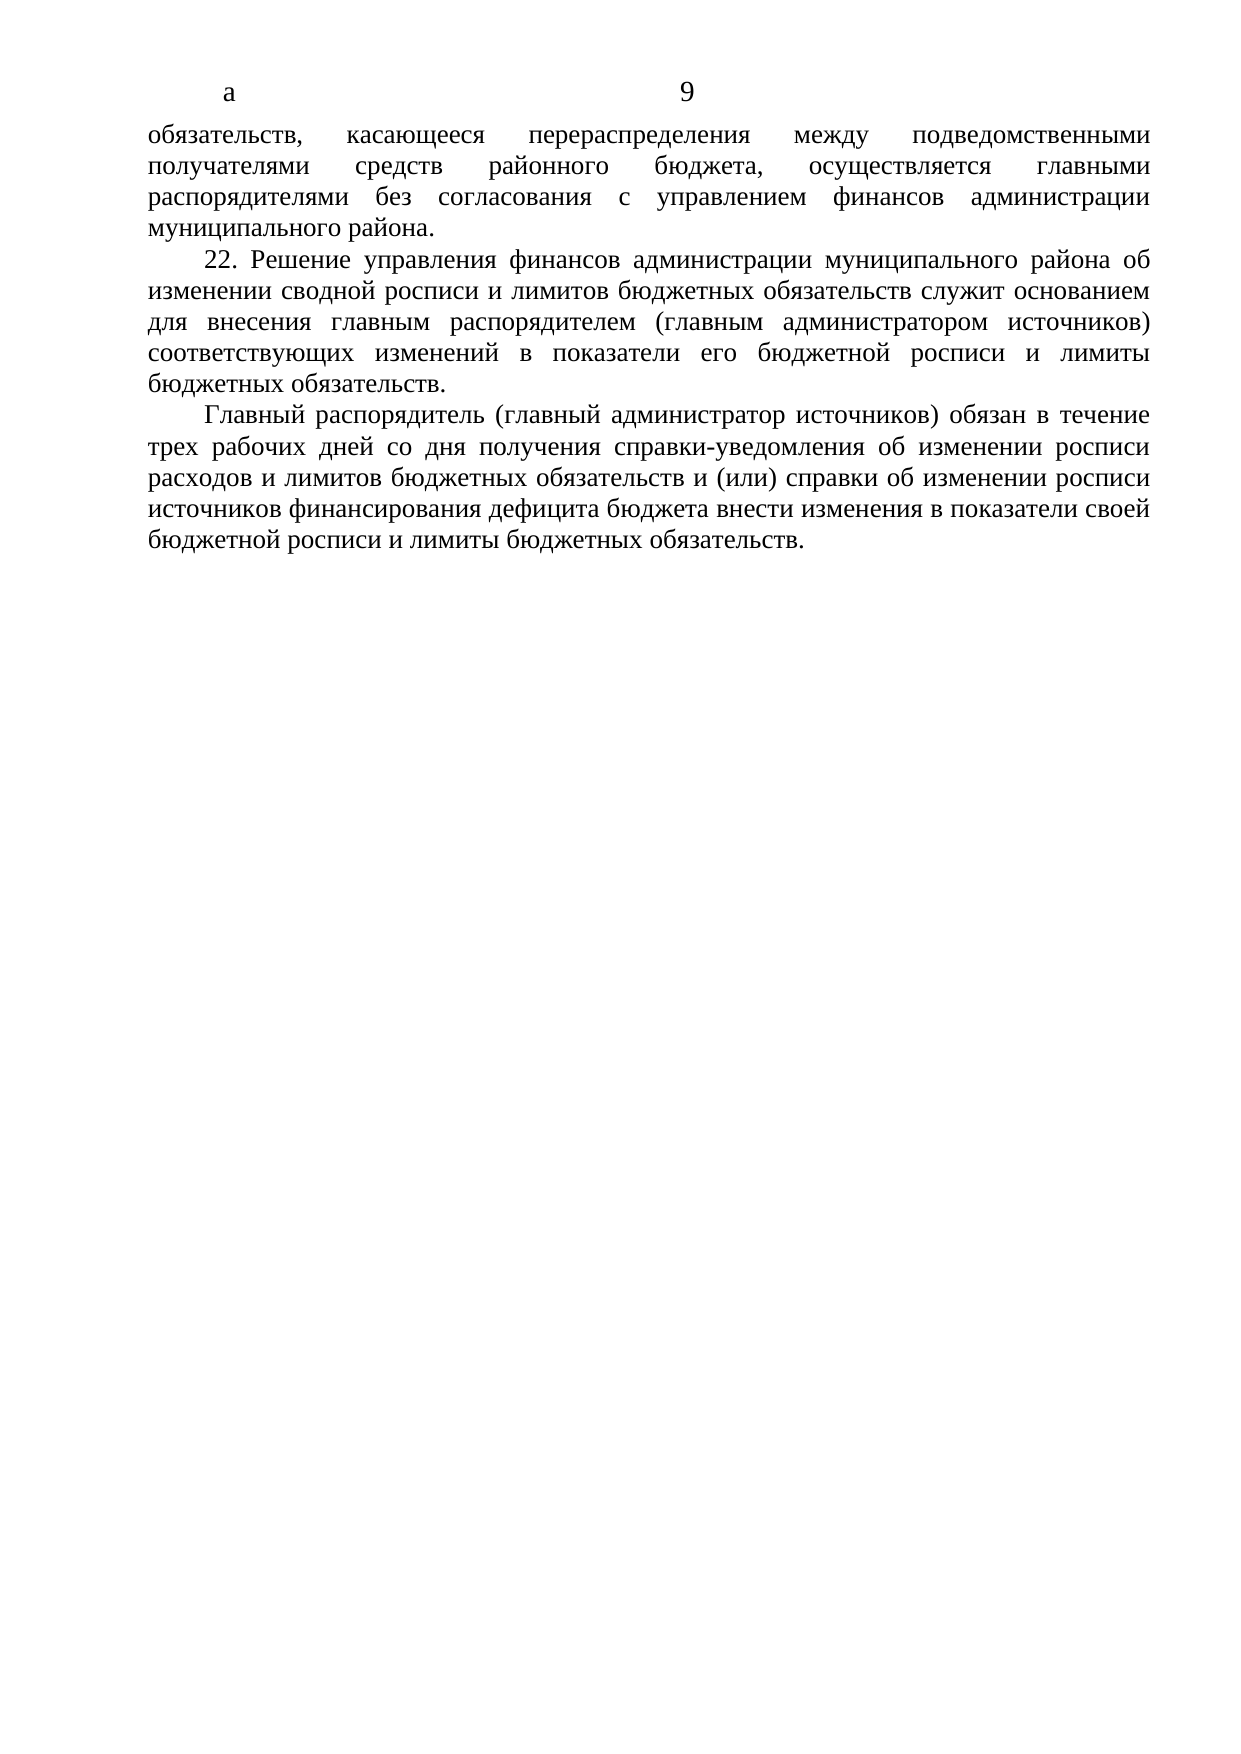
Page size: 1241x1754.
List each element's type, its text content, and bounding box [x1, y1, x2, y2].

text 22. Решение управления финансов администрации муниципального района об изменении сводной росписи и лимитов бюджетных обязательств служит основанием для внесения главным распорядителем (главным администратором источников) соответствующих изменений в показатели его бюджетной росписи и лимиты бюджетных обязательств. [148, 243, 1152, 398]
text Главный распорядитель (главный администратор источников) обязан в течение трех рабочих дней со дня получения справки-уведомления об изменении росписи расходов и лимитов бюджетных обязательств и (или) справки об изменении росписи источников финансирования дефицита бюджета внести изменения в показатели своей бюджетной росписи и лимиты бюджетных обязательств. [148, 398, 1152, 554]
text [148, 118, 1152, 243]
